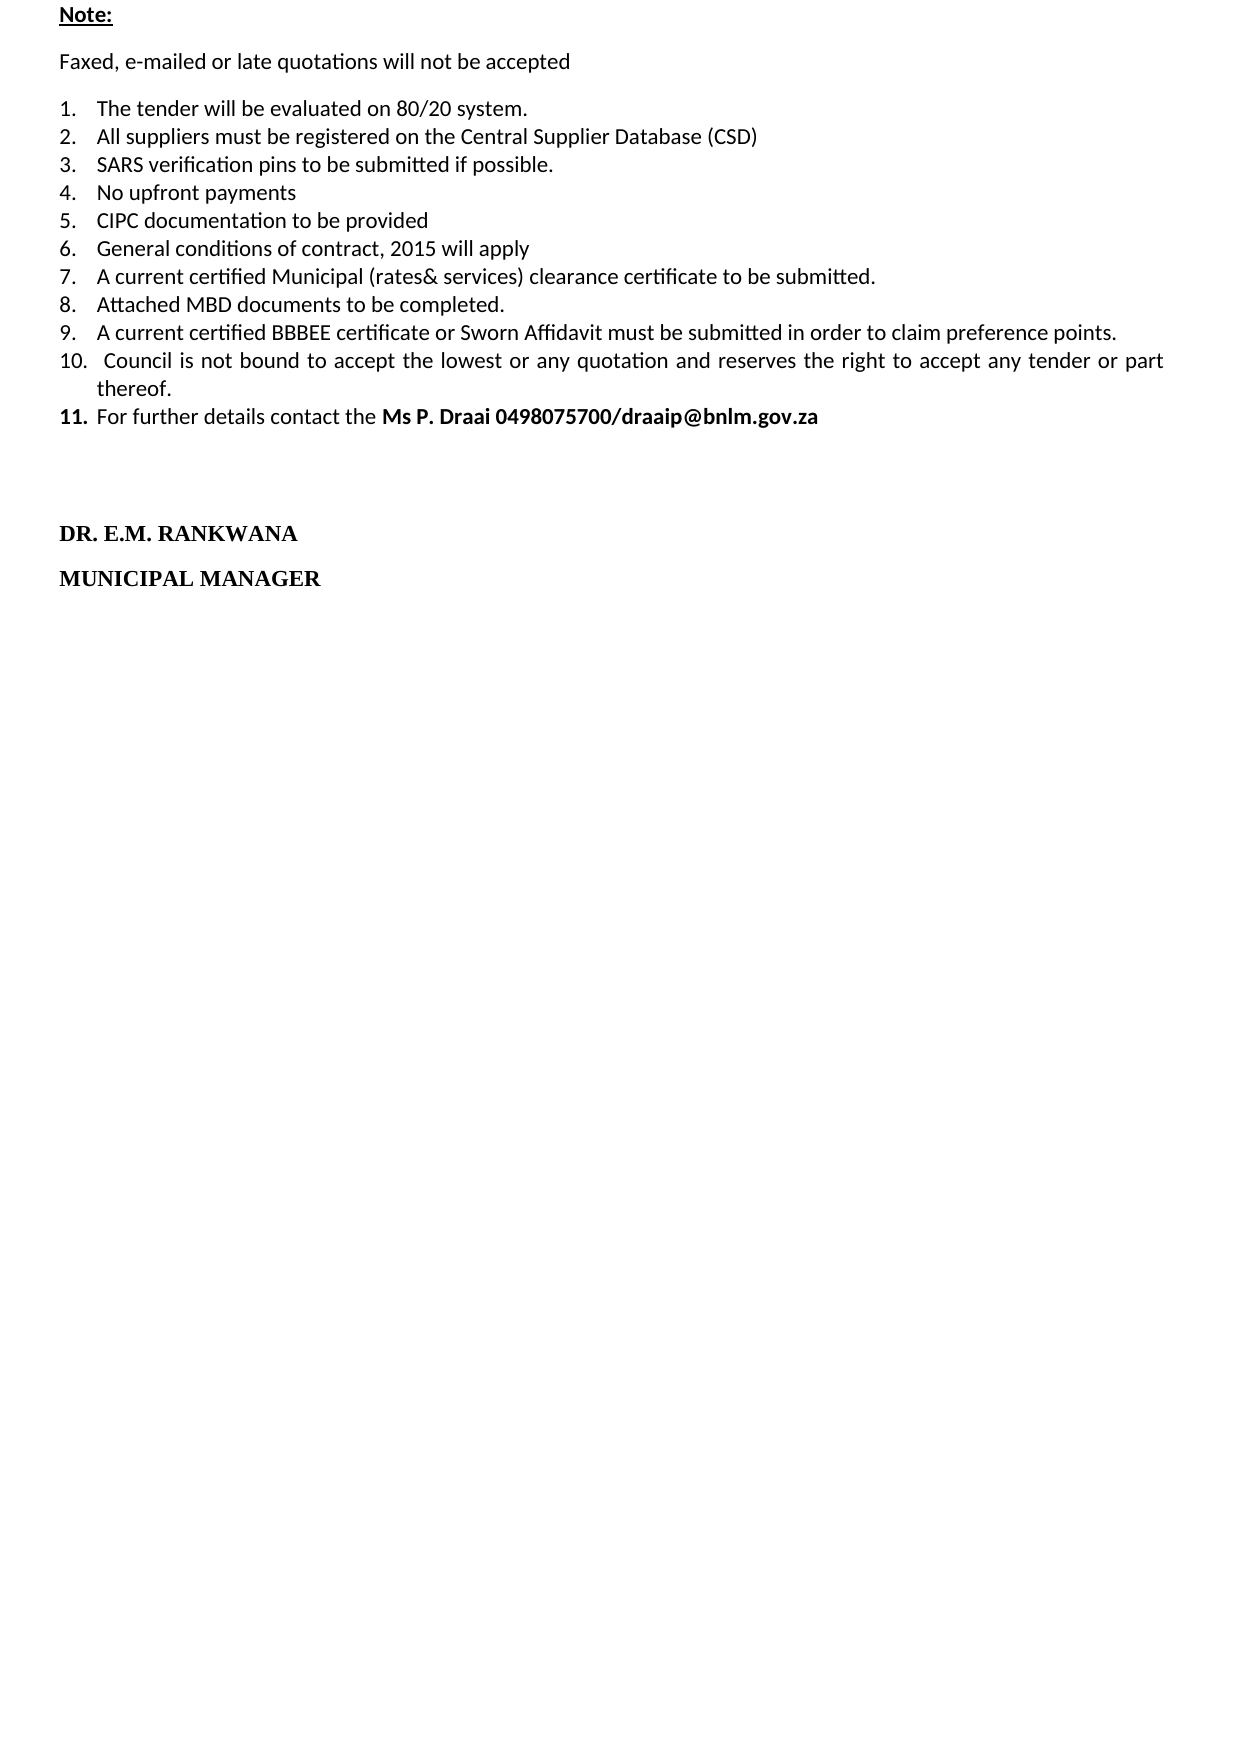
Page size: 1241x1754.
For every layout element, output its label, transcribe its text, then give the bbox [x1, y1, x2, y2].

list Council is not bound to accept the lowest or any quotation and reserves the right to accept any tender or part thereof. [59, 346, 1167, 402]
list Attached MBD documents to be completed. [59, 290, 1167, 318]
text Faxed, e-mailed or late quotations will not be accepted [59, 47, 1167, 75]
list No upfront payments [59, 178, 1167, 206]
text MUNICIPAL MANAGER [59, 565, 1167, 592]
list General conditions of contract, 2015 will apply [59, 234, 1167, 262]
text DR. E.M. RANKWANA [59, 520, 1167, 547]
text Note: [59, 0, 1167, 28]
list A current certified BBBEE certificate or Sworn Affidavit must be submitted in order to claim preference points. [59, 318, 1167, 346]
list All suppliers must be registered on the Central Supplier Database (CSD) [59, 122, 1167, 150]
list SARS verification pins to be submitted if possible. [59, 150, 1167, 178]
list For further details contact the Ms P. Draai 0498075700/draaip@bnlm.gov.za [59, 402, 1167, 430]
list The tender will be evaluated on 80/20 system. [59, 94, 1167, 122]
list CIPC documentation to be provided [59, 206, 1167, 234]
list A current certified Municipal (rates& services) clearance certificate to be submitted. [59, 262, 1167, 290]
